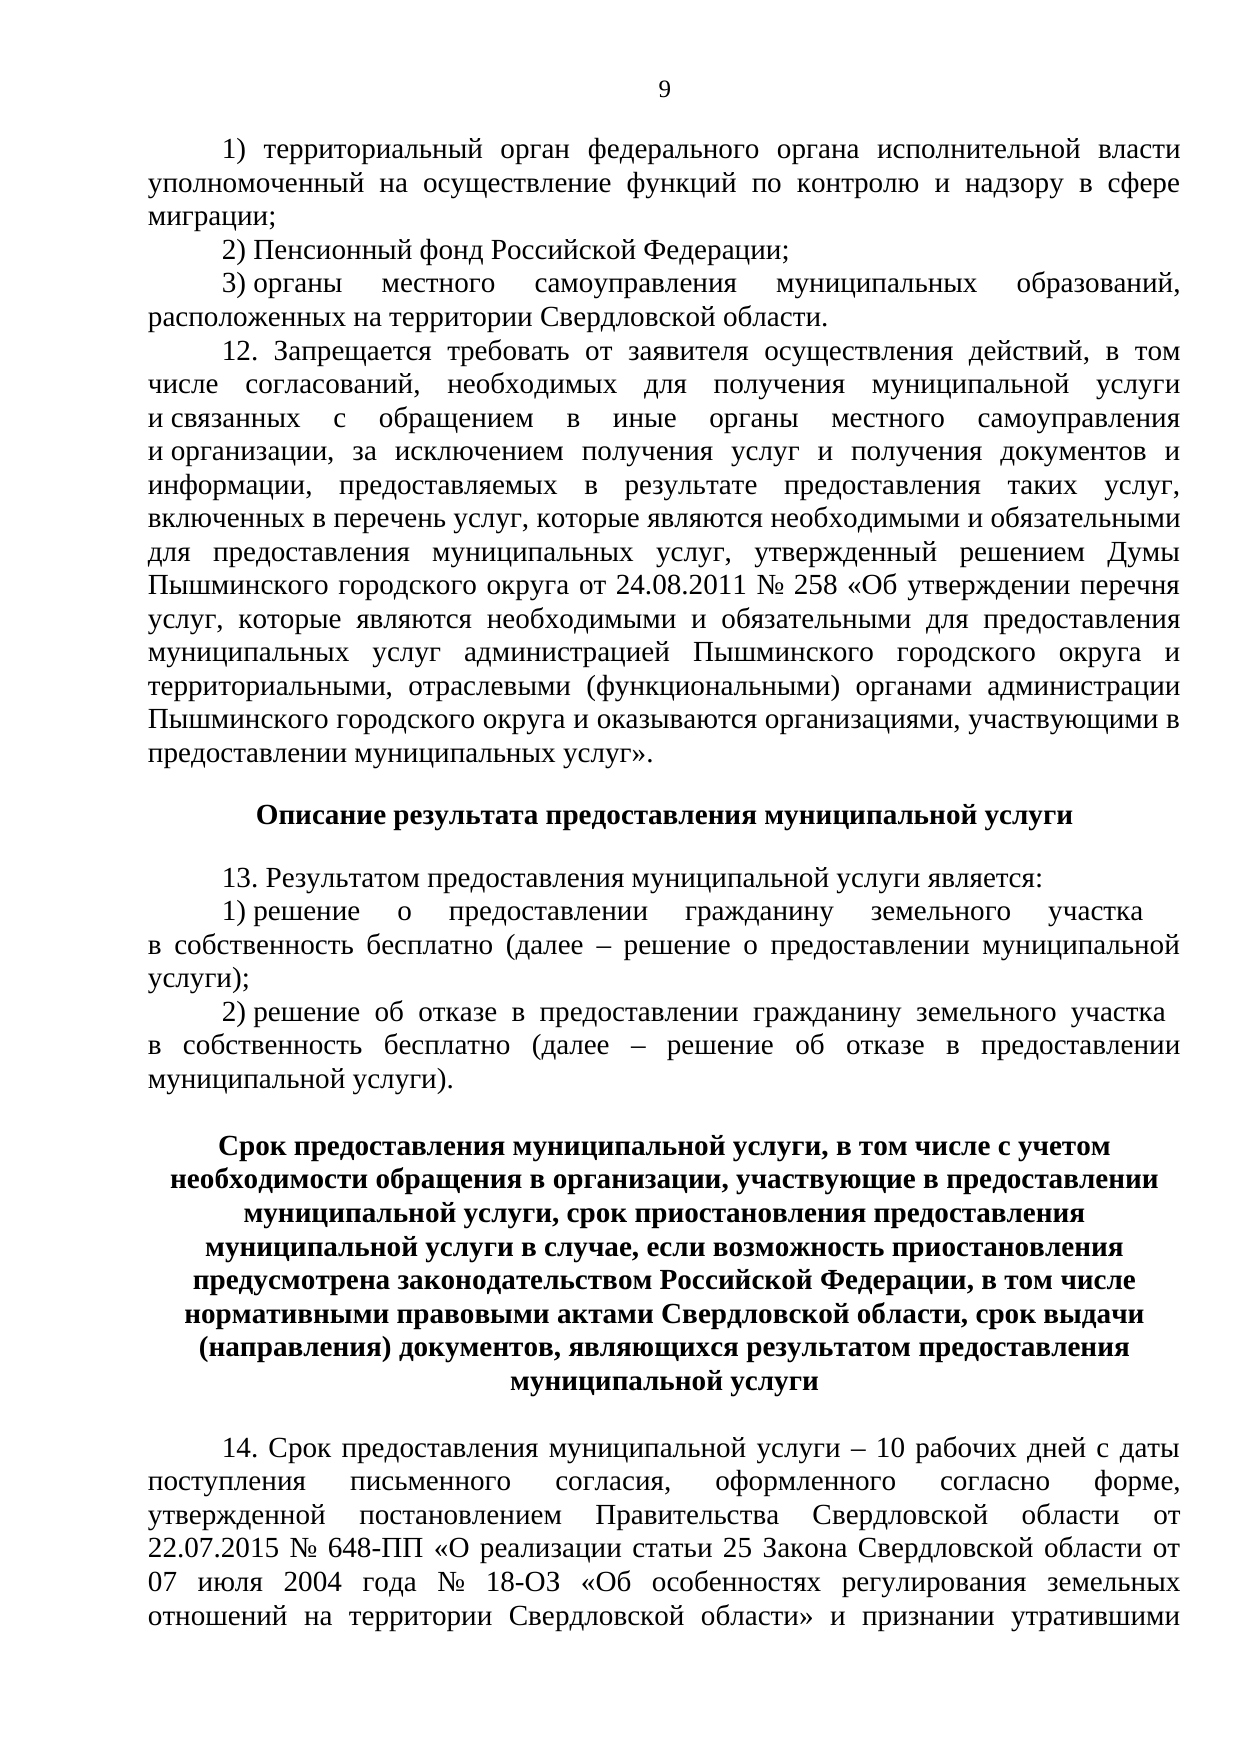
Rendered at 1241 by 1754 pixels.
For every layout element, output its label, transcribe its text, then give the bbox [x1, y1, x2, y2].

text Описание результата предоставления муниципальной услуги [148, 797, 1181, 831]
text 13. Результатом предоставления муниципальной услуги является: [148, 860, 1181, 893]
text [148, 1430, 1181, 1631]
text 3) органы местного самоуправления муниципальных образований, расположенных на территории Свердловской области. [148, 266, 1181, 333]
text 2) решение об отказе в предоставлении гражданину земельного участка в собственность бесплатно (далее – решение об отказе в предоставлении муниципальной услуги). [148, 994, 1181, 1094]
text 1) территориальный орган федерального органа исполнительной власти уполномоченный на осуществление функций по контролю и надзору в сфере миграции; [148, 131, 1181, 232]
text 12. Запрещается требовать от заявителя осуществления действий, в том числе согласований, необходимых для получения муниципальной услуги и связанных с обращением в иные органы местного самоуправления и организации, за исключением получения услуг и получения документов и информации, предоставляемых в результате предоставления таких услуг, включенных в перечень услуг, которые являются необходимыми и обязательными для предоставления муниципальных услуг, утвержденный решением Думы Пышминского городского округа от 24.08.2011 № 258 «Об утверждении перечня услуг, которые являются необходимыми и обязательными для предоставления муниципальных услуг администрацией Пышминского городского округа и территориальными, отраслевыми (функциональными) органами администрации Пышминского городского округа и оказываются организациями, участвующими в предоставлении муниципальных услуг». [148, 333, 1181, 769]
text Срок предоставления муниципальной услуги, в том числе с учетом необходимости обращения в организации, участвующие в предоставлении муниципальной услуги, срок приостановления предоставления муниципальной услуги в случае, если возможность приостановления предусмотрена законодательством Российской Федерации, в том числе нормативными правовыми актами Свердловской области, срок выдачи (направления) документов, являющихся результатом предоставления муниципальной услуги [148, 1128, 1181, 1396]
text 1) решение о предоставлении гражданину земельного участка в собственность бесплатно (далее – решение о предоставлении муниципальной услуги); [148, 893, 1181, 994]
text 2) Пенсионный фонд Российской Федерации; [148, 232, 1181, 266]
